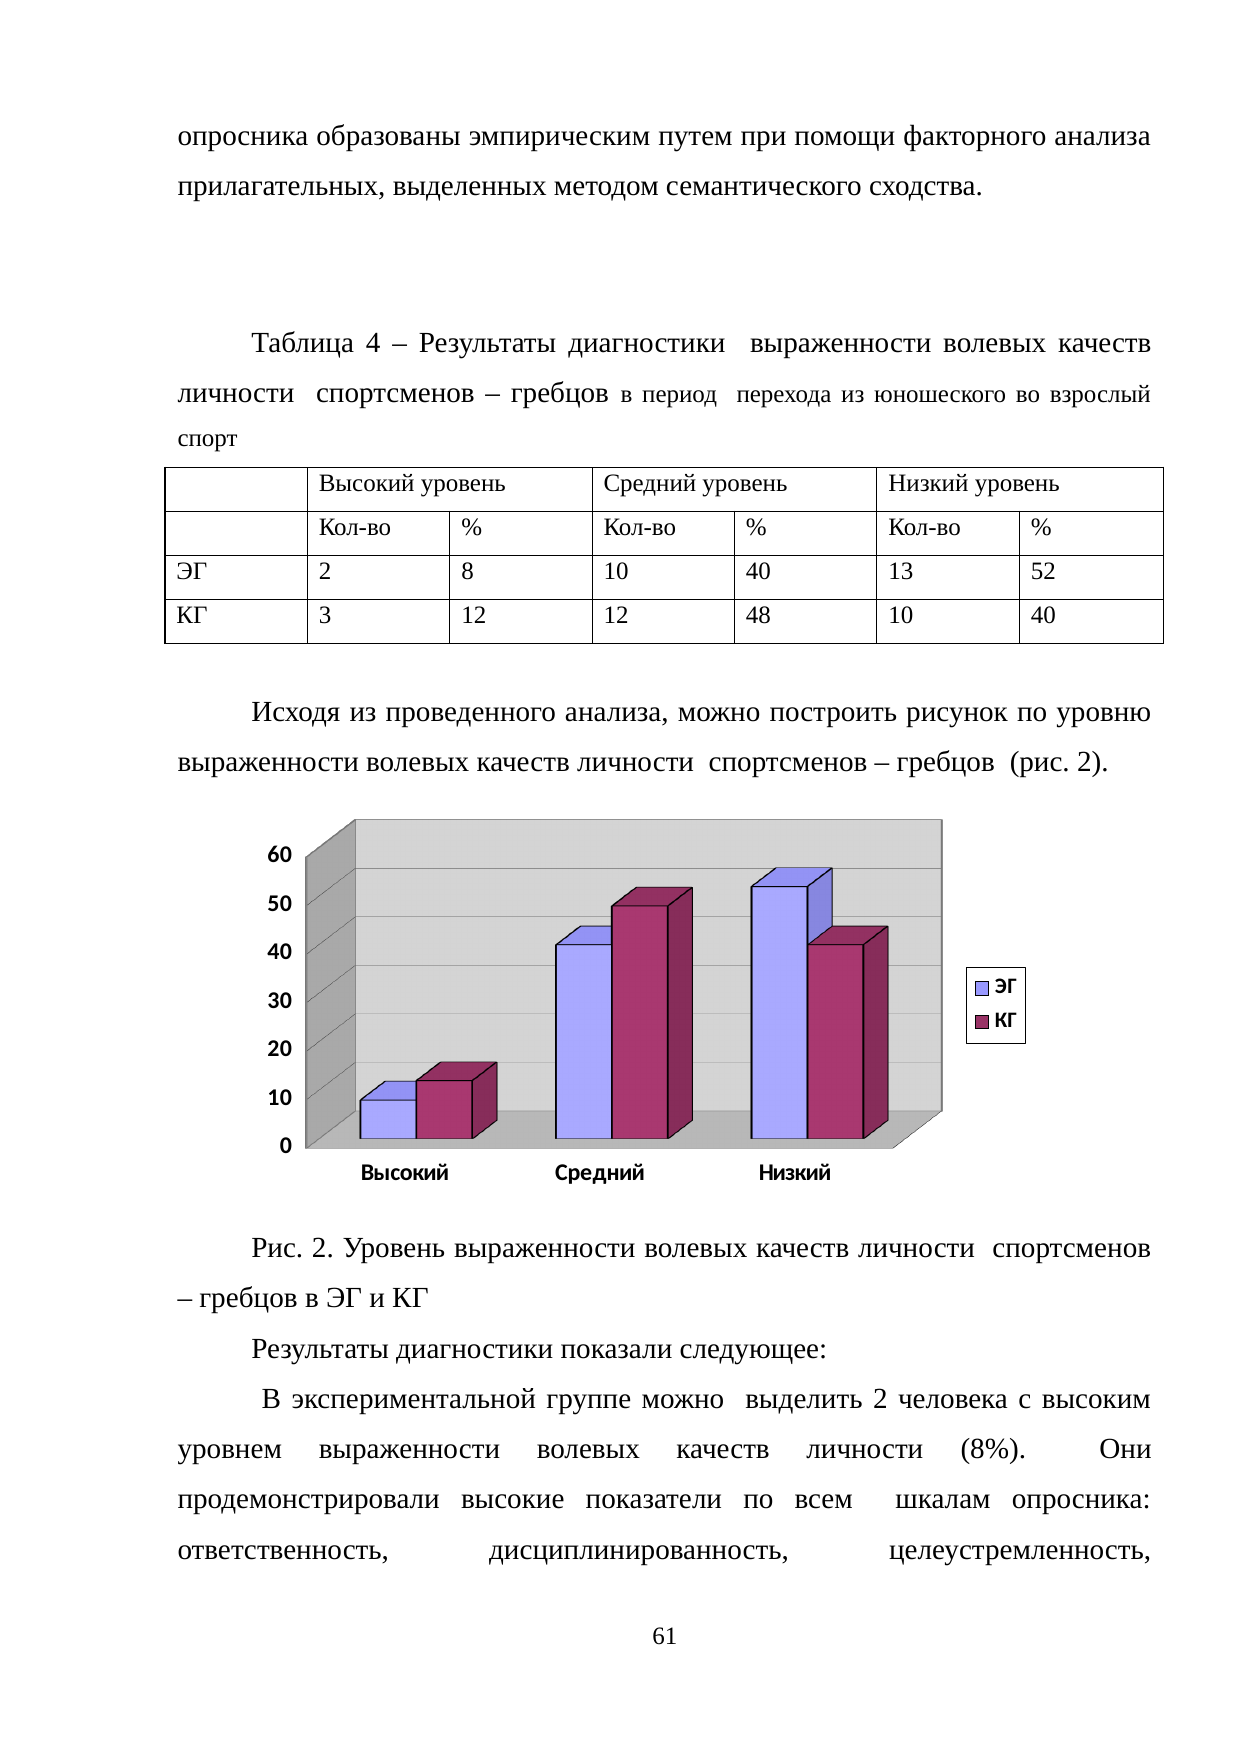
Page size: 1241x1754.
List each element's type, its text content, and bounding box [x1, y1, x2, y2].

text Исходя из проведенного анализа, можно построить рисунок по уровню выраженности волевых качеств личности спортсменов – гребцов (рис. 2). [177, 694, 1152, 778]
table_cell 48 [735, 600, 876, 643]
table_cell 40 [1020, 600, 1163, 643]
text Результаты диагностики показали следующее: [177, 1331, 1152, 1364]
table_cell Кол-во [308, 512, 449, 555]
table_cell 52 [1020, 556, 1163, 599]
table_header Высокий уровень [308, 468, 592, 511]
text Рис. 2. Уровень выраженности волевых качеств личности спортсменов – гребцов в ЭГ и КГ [177, 1230, 1152, 1314]
table_cell % [450, 512, 592, 555]
table_cell 12 [450, 600, 592, 643]
table_cell 40 [735, 556, 876, 599]
table_cell 12 [593, 600, 734, 643]
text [177, 1381, 1152, 1566]
table_header [166, 468, 307, 511]
table_cell 10 [877, 600, 1019, 643]
table_header Средний уровень [593, 468, 876, 511]
table_cell 13 [877, 556, 1019, 599]
table_cell % [1020, 512, 1163, 555]
table_cell 8 [450, 556, 592, 599]
table_header Низкий уровень [877, 468, 1163, 511]
table_cell 3 [308, 600, 449, 643]
table_cell 2 [308, 556, 449, 599]
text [177, 118, 1152, 202]
table_cell КГ [166, 600, 307, 643]
table_cell [166, 512, 307, 555]
table_cell ЭГ [166, 556, 307, 599]
table_cell Кол-во [593, 512, 734, 555]
table_cell 10 [593, 556, 734, 599]
table_cell Кол-во [877, 512, 1019, 555]
table_cell % [735, 512, 876, 555]
text Таблица 4 – Результаты диагностики выраженности волевых качеств личности спортсменов – гребцов в период перехода из юношеского во взрослый спорт [177, 325, 1152, 452]
